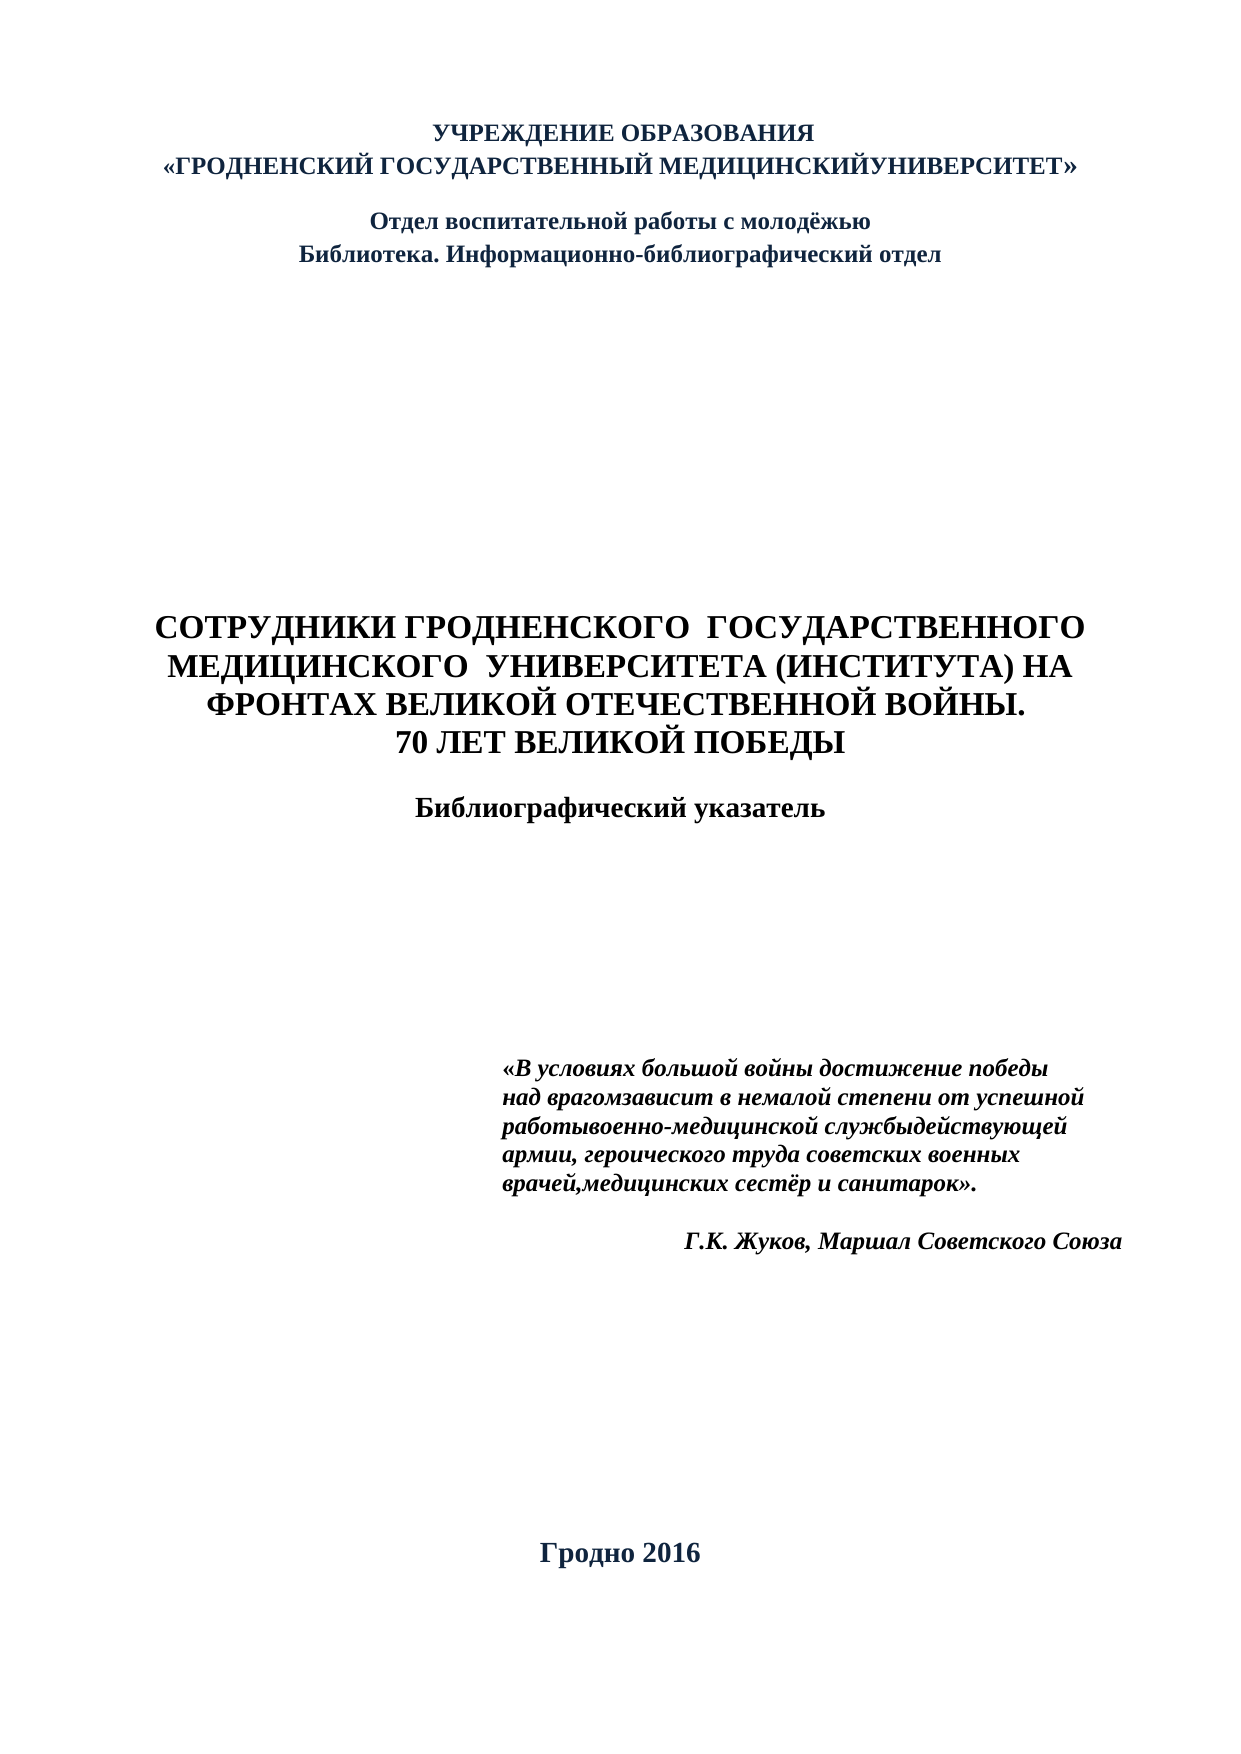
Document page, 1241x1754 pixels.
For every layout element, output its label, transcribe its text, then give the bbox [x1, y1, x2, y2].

subtitle УЧРЕЖДЕНИЕ ОБРАЗОВАНИЯ [118, 118, 1122, 147]
text работывоенно-медицинской службыдействующей [502, 1111, 1122, 1139]
text Г.К. Жуков, Маршал Советского Союза [118, 1226, 1122, 1254]
text «В условиях большой войны достижение победы [502, 1053, 1122, 1082]
text МЕДИЦИНСКОГО УНИВЕРСИТЕТА (ИНСТИТУТА) НА ФРОНТАХ ВЕЛИКОЙ ОТЕЧЕСТВЕННОЙ ВОЙНЫ. 70 ЛЕТ ВЕЛИКОЙ ПОБЕДЫ [124, 646, 1116, 761]
text врачей,медицинских сестёр и санитарок». [502, 1168, 1122, 1197]
text «ГРОДНЕНСКИЙ ГОСУДАРСТВЕННЫЙ МЕДИЦИНСКИЙУНИВЕРСИТЕТ» [118, 147, 1122, 180]
text над врагомзависит в немалой степени от успешной [502, 1082, 1122, 1111]
text СОТРУДНИКИ ГРОДНЕНСКОГО ГОСУДАРСТВЕННОГО [124, 608, 1116, 646]
text Библиографический указатель [118, 790, 1122, 823]
subtitle Гродно 2016 [118, 1536, 1122, 1569]
text Отдел воспитательной работы с молодёжью [118, 206, 1122, 235]
text армии, героического труда советских военных [502, 1139, 1122, 1168]
text Библиотека. Информационно-библиографический отдел [118, 239, 1122, 268]
